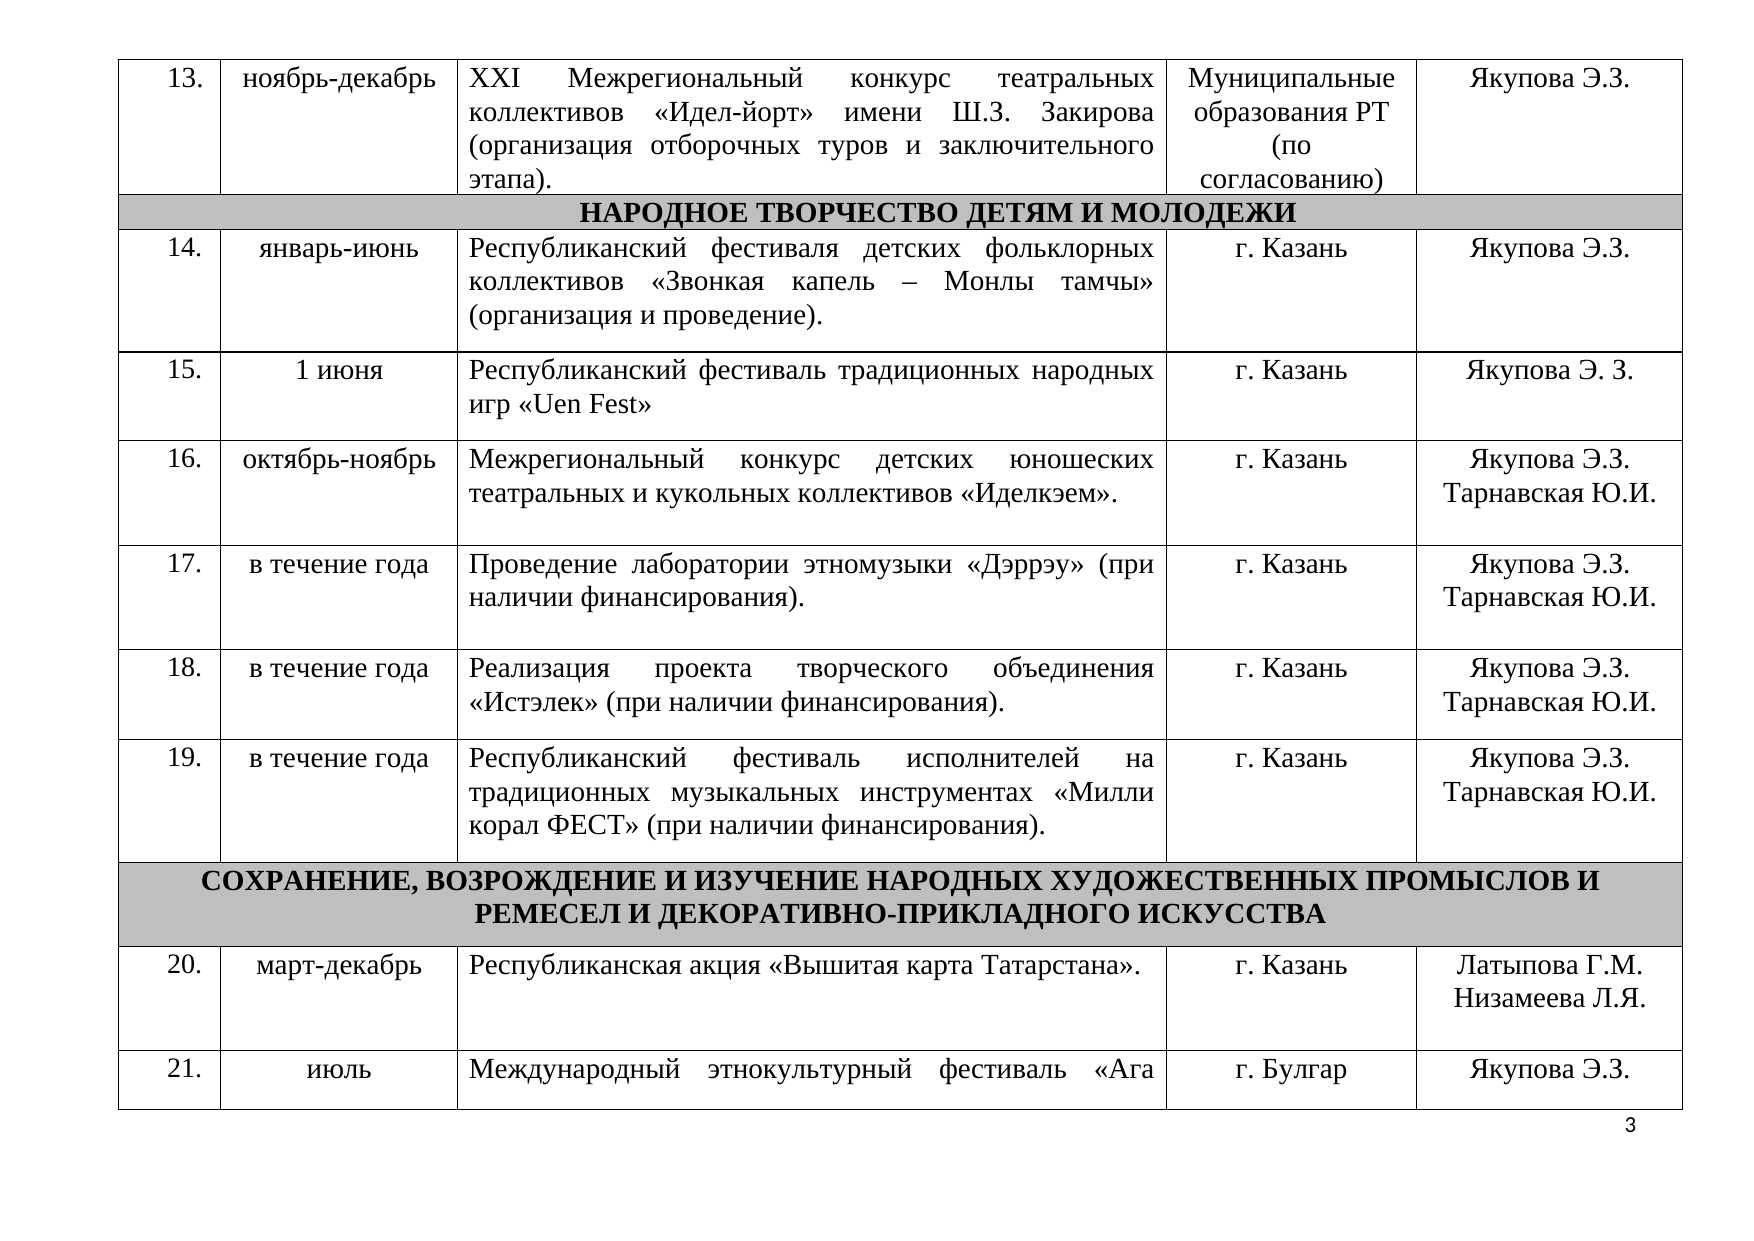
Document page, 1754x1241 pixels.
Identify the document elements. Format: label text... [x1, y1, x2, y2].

table_cell г. Булгар [1167, 1051, 1416, 1109]
table_cell Якупова Э. З. [1417, 353, 1682, 440]
table_cell Муниципальные образования РТ (по согласованию) [1167, 60, 1416, 194]
table_cell [119, 650, 220, 739]
table_cell НАРОДНОЕ ТВОРЧЕСТВО ДЕТЯМ И МОЛОДЕЖИ [119, 195, 1682, 229]
table_cell г. Казань [1167, 441, 1416, 545]
table_cell в течение года [221, 650, 457, 739]
table_cell октябрь-ноябрь [221, 441, 457, 545]
table_cell г. Казань [1167, 546, 1416, 649]
table_cell [119, 1051, 220, 1109]
table_cell [119, 947, 220, 1050]
table_cell Межрегиональный конкурс детских юношеских театральных и кукольных коллективов «Иделкэем». [458, 441, 1166, 545]
table_cell г. Казань [1167, 650, 1416, 739]
table_cell [119, 740, 220, 862]
table_cell г. Казань [1167, 230, 1416, 351]
table_cell Якупова Э.З. [1417, 60, 1682, 194]
table_cell Якупова Э.З. Тарнавская Ю.И. [1417, 546, 1682, 649]
table_cell г. Казань [1167, 740, 1416, 862]
table_cell Республиканский фестиваль исполнителей на традиционных музыкальных инструментах «Милли корал ФЕСТ» (при наличии финансирования). [458, 740, 1166, 862]
table_cell Латыпова Г.М. Низамеева Л.Я. [1417, 947, 1682, 1050]
table_cell [119, 230, 220, 351]
table_cell СОХРАНЕНИЕ, ВОЗРОЖДЕНИЕ И ИЗУЧЕНИЕ НАРОДНЫХ ХУДОЖЕСТВЕННЫХ ПРОМЫСЛОВ И РЕМЕСЕЛ И ДЕКОРАТИВНО-ПРИКЛАДНОГО ИСКУССТВА [119, 863, 1682, 946]
table_cell Якупова Э.З. Тарнавская Ю.И. [1417, 740, 1682, 862]
table_cell [119, 441, 220, 545]
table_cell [458, 1051, 1166, 1109]
table_cell июль [221, 1051, 457, 1109]
table_cell Республиканский фестиваль традиционных народных игр «Uen Fest» [458, 353, 1166, 440]
table_cell ноябрь-декабрь [221, 60, 457, 194]
table_cell январь-июнь [221, 230, 457, 351]
table_cell Республиканская акция «Вышитая карта Татарстана». [458, 947, 1166, 1050]
table_cell [119, 546, 220, 649]
table_cell Якупова Э.З. Тарнавская Ю.И. [1417, 441, 1682, 545]
table_cell [119, 353, 220, 440]
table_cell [1417, 1051, 1682, 1109]
table_cell в течение года [221, 546, 457, 649]
table_cell Якупова Э.З. [1417, 230, 1682, 351]
table_cell [119, 60, 220, 194]
table_cell 1 июня [221, 353, 457, 440]
table_cell март-декабрь [221, 947, 457, 1050]
table_cell Проведение лаборатории этномузыки «Дэррэу» (при наличии финансирования). [458, 546, 1166, 649]
table_cell Якупова Э.З. Тарнавская Ю.И. [1417, 650, 1682, 739]
table_cell в течение года [221, 740, 457, 862]
table_cell г. Казань [1167, 353, 1416, 440]
table_cell Реализация проекта творческого объединения «Истэлек» (при наличии финансирования). [458, 650, 1166, 739]
table_cell Республиканский фестиваля детских фольклорных коллективов «Звонкая капель – Монлы тамчы» (организация и проведение). [458, 230, 1166, 351]
table_cell г. Казань [1167, 947, 1416, 1050]
table_cell XXI Межрегиональный конкурс театральных коллективов «Идел-йорт» имени Ш.З. Закирова (организация отборочных туров и заключительного этапа). [458, 60, 1166, 194]
